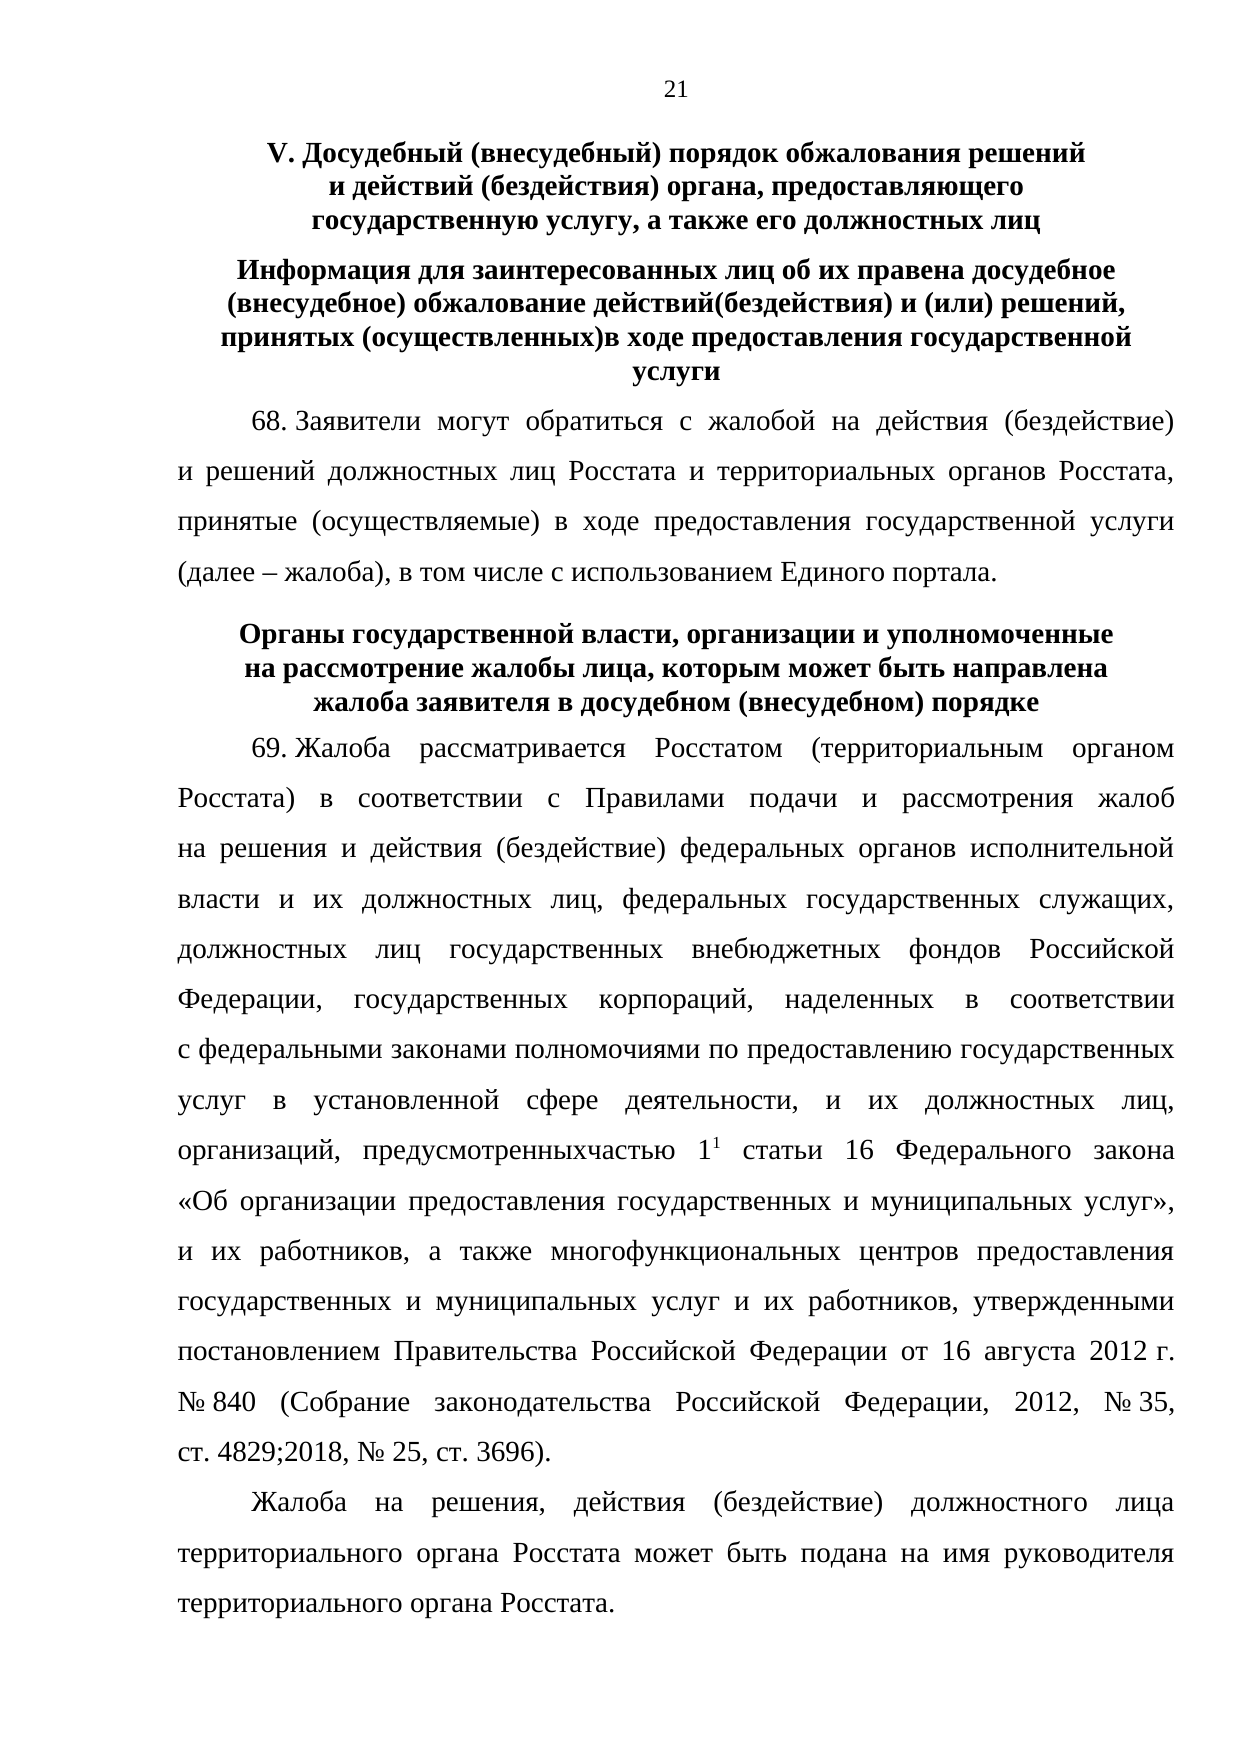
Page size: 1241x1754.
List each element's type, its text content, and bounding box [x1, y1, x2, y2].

title жалоба заявителя в досудебном (внесудебном) порядке [177, 684, 1175, 717]
title на рассмотрение жалобы лица, которым может быть направлена [177, 650, 1175, 684]
text 69. Жалоба рассматривается Росстатом (территориальным органом Росстата) в соответствии с Правилами подачи и рассмотрения жалоб на решения и действия (бездействие) федеральных органов исполнительной власти и их должностных лиц, федеральных государственных служащих, должностных лиц государственных внебюджетных фондов Российской Федерации, государственных корпораций, наделенных в соответствии с федеральными законами полномочиями по предоставлению государственных услуг в установленной сфере деятельности, и их должностных лиц, организаций, предусмотренныхчастью 11 статьи 16 Федерального закона «Об организации предоставления государственных и муниципальных услуг», и их работников, а также многофункциональных центров предоставления государственных и муниципальных услуг и их работников, утвержденными постановлением Правительства Российской Федерации от 16 августа 2012 г. № 840 (Собрание законодательства Российской Федерации, 2012, № 35, ст. 4829;2018, № 25, ст. 3696). [177, 730, 1175, 1468]
table_header V. Досудебный (внесудебный) порядок обжалования решений и действий (бездействия) органа, предоставляющего государственную услугу, а также его должностных лиц Информация для заинтересованных лиц об их правена досудебное (внесудебное) обжалование действий(бездействия) и (или) решений, принятых (осуществленных)в ходе предоставления государственной услуги [178, 118, 1175, 403]
title Органы государственной власти, организации и уполномоченные [177, 617, 1175, 650]
text Жалоба на решения, действия (бездействие) должностного лица территориального органа Росстата может быть подана на имя руководителя территориального органа Росстата. [177, 1484, 1175, 1619]
text 68. Заявители могут обратиться с жалобой на действия (бездействие) и решений должностных лиц Росстата и территориальных органов Росстата, принятые (осуществляемые) в ходе предоставления государственной услуги (далее – жалоба), в том числе с использованием Единого портала. [177, 403, 1175, 587]
